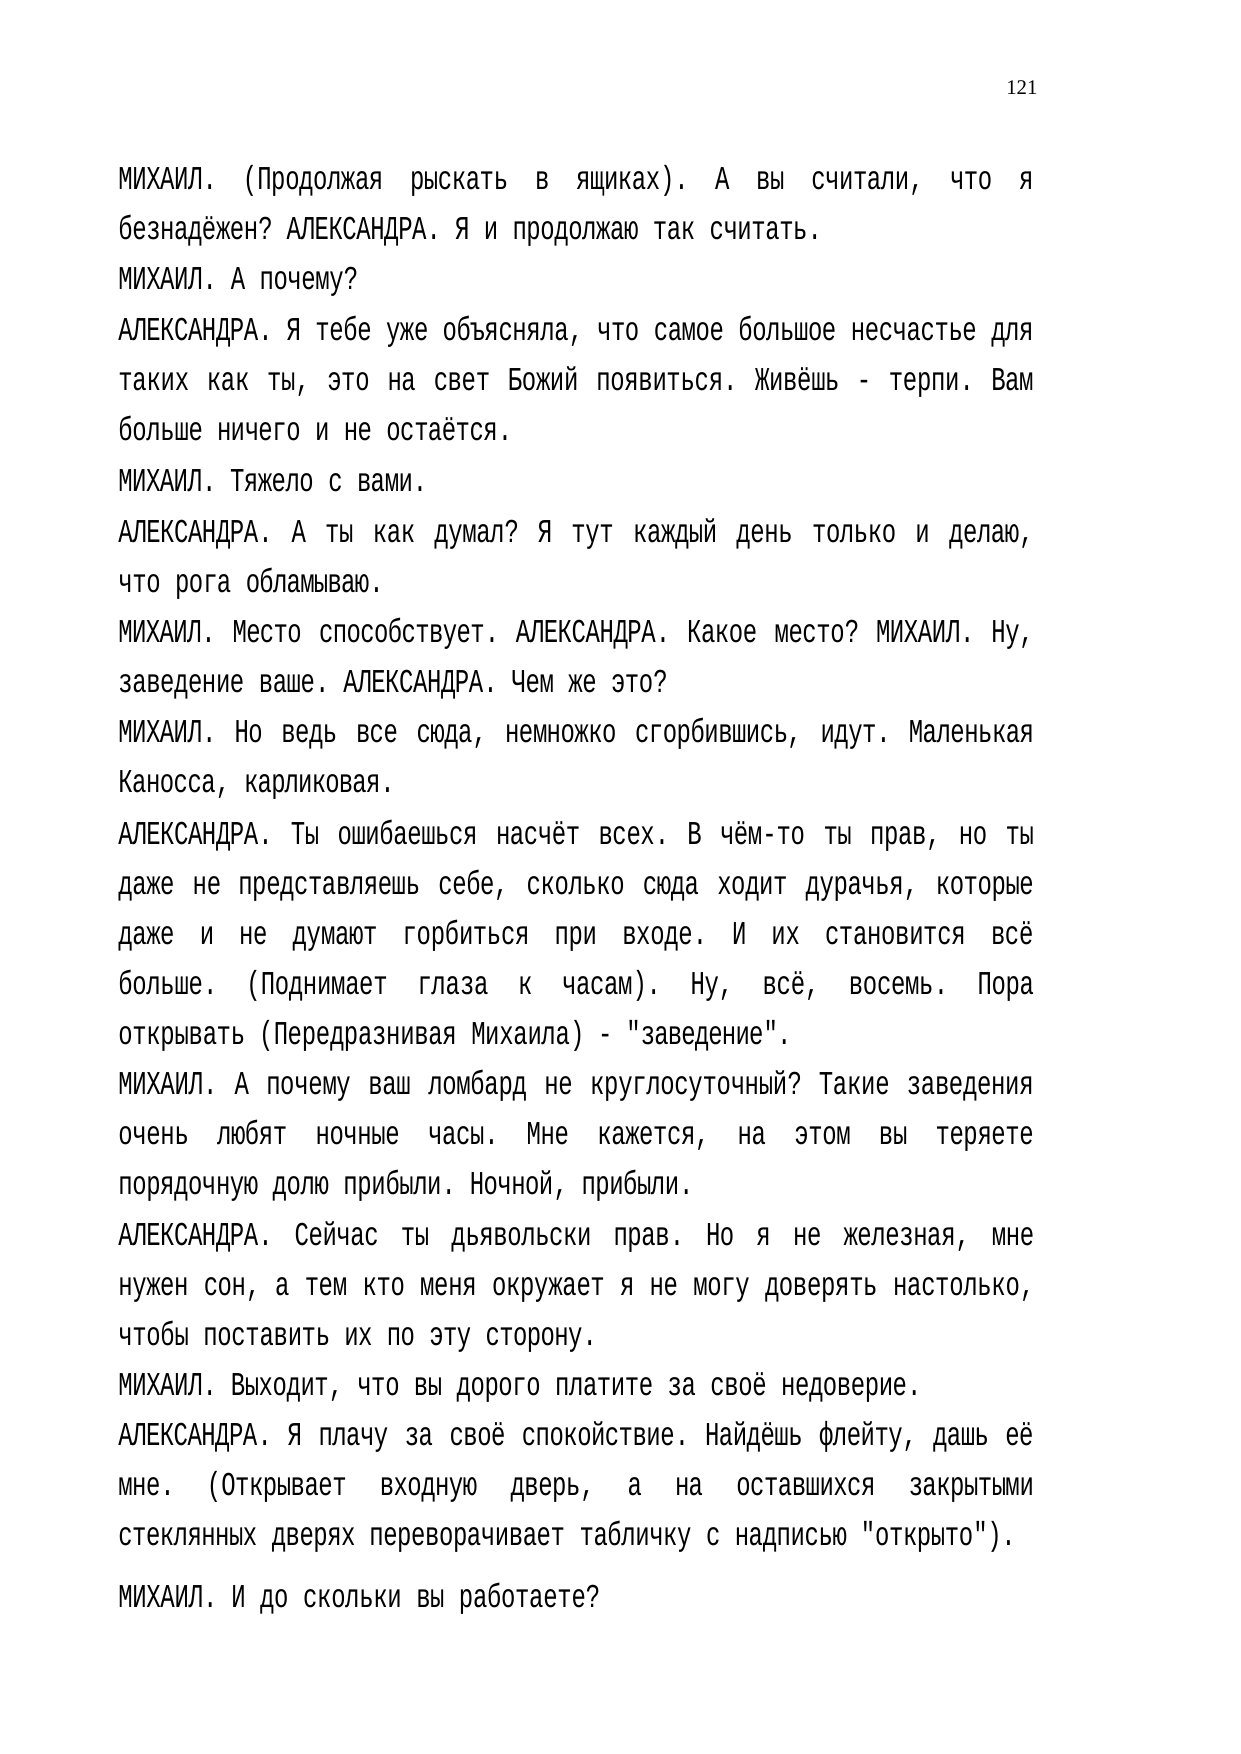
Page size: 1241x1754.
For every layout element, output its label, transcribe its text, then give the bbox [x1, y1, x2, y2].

text МИХАИЛ. И до скольки вы работаете? [118, 1580, 1034, 1617]
text АЛЕКСАНДРА. А ты как думал? Я тут каждый день только и делаю, что рога обламываю. [118, 502, 1034, 602]
text МИХАИЛ. (Продолжая рыскать в ящиках). А вы считали, что я безнадёжен? АЛЕКСАНДРА. Я и продолжаю так считать. [118, 149, 1034, 249]
text МИХАИЛ. А почему ваш ломбард не круглосуточный? Такие заведения очень любят ночные часы. Мне кажется, на этом вы теряете порядочную долю прибыли. Ночной, прибыли. [118, 1055, 1034, 1205]
text МИХАИЛ. Тяжело с вами. [118, 451, 1034, 501]
text МИХАИЛ. Но ведь все сюда, немножко сгорбившись, идут. Маленькая Каносса, карликовая. [118, 703, 1034, 803]
text АЛЕКСАНДРА. Сейчас ты дьявольски прав. Но я не железная, мне нужен сон, а тем кто меня окружает я не могу доверять настолько, чтобы поставить их по эту сторону. [118, 1205, 1034, 1355]
text АЛЕКСАНДРА. Я плачу за своё спокойствие. Найдёшь флейту, дашь её мне. (Открывает входную дверь, а на оставшихся закрытыми стеклянных дверях переворачивает табличку с надписью "открыто"). [118, 1405, 1034, 1555]
text МИХАИЛ. А почему? [118, 249, 1034, 299]
text МИХАИЛ. Выходит, что вы дорого платите за своё недоверие. [118, 1355, 1034, 1405]
text АЛЕКСАНДРА. Я тебе уже объясняла, что самое большое несчастье для таких как ты, это на свет Божий появиться. Живёшь - терпи. Вам больше ничего и не остаётся. [118, 300, 1034, 450]
text АЛЕКСАНДРА. Ты ошибаешься насчёт всех. В чём-то ты прав, но ты даже не представляешь себе, сколько сюда ходит дурачья, которые даже и не думают горбиться при входе. И их становится всё больше. (Поднимает глаза к часам). Ну, всё, восемь. Пора открывать (Передразнивая Михаила) - "заведение". [118, 805, 1034, 1055]
text МИХАИЛ. Место способствует. АЛЕКСАНДРА. Какое место? МИХАИЛ. Ну, заведение ваше. АЛЕКСАНДРА. Чем же это? [118, 603, 1034, 703]
